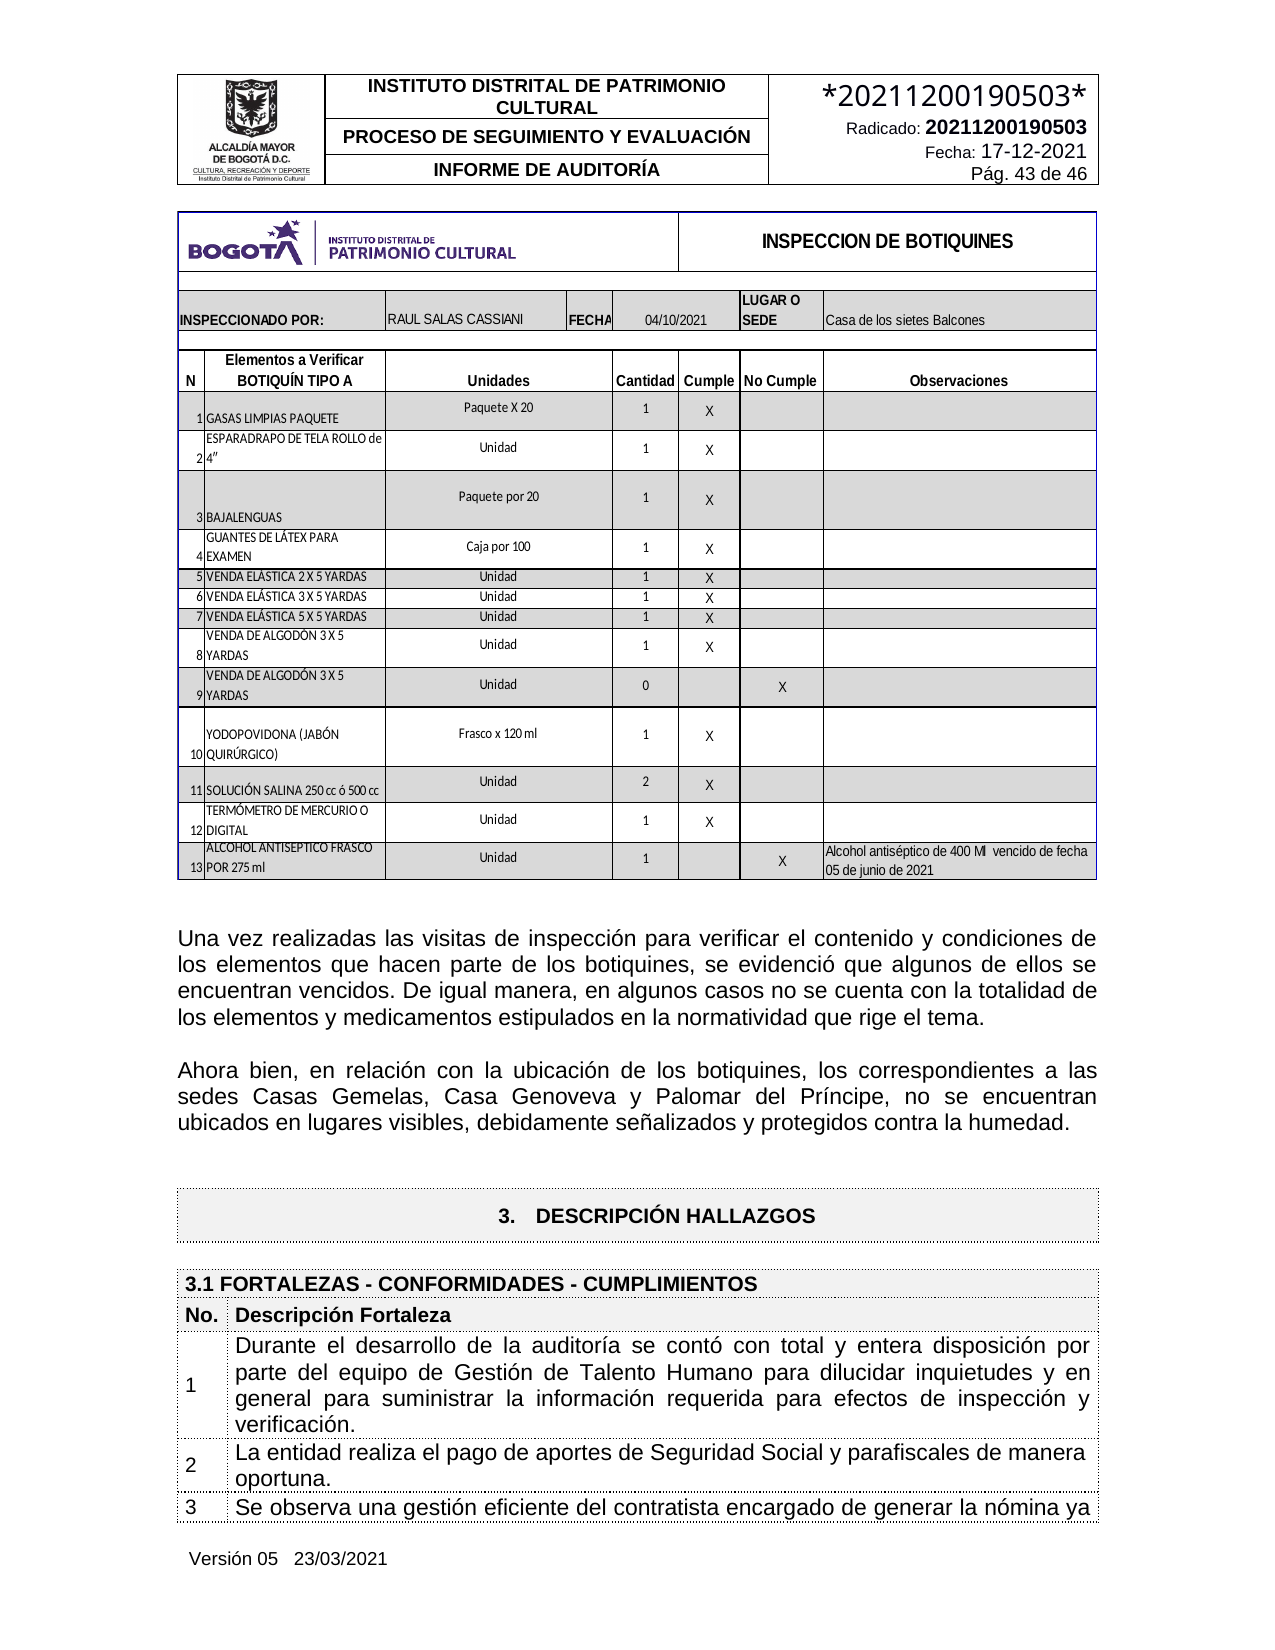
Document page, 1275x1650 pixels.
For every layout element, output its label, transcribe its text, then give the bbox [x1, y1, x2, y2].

table_cell 1 [178, 1331, 227, 1438]
table_cell Descripción Fortaleza [228, 1297, 1098, 1331]
text Una vez realizadas las visitas de inspección para verificar el contenido y condiciones de los elementos que hacen parte de los botiquines, se evidenció que algunos de ellos se encuentran vencidos. De igual manera, en algunos casos no se cuenta con la totalidad de los elementos y medicamentos estipulados en la normatividad que rige el tema. [177, 925, 1098, 1030]
table_header DESCRIPCIÓN HALLAZGOS [178, 1188, 1098, 1241]
text Ahora bien, en relación con la ubicación de los botiquines, los correspondientes a las sedes Casas Gemelas, Casa Genoveva y Palomar del Príncipe, no se encuentran ubicados en lugares visibles, debidamente señalizados y protegidos contra la humedad. [177, 1057, 1098, 1136]
table_cell La entidad realiza el pago de aportes de Seguridad Social y parafiscales de manera oportuna. [228, 1438, 1098, 1491]
table_cell No. [178, 1297, 227, 1331]
table_cell Durante el desarrollo de la auditoría se contó con total y entera disposición por parte del equipo de Gestión de Talento Humano para dilucidar inquietudes y en general para suministrar la información requerida para efectos de inspección y verificación. [228, 1331, 1098, 1438]
picture [192, 78, 310, 181]
table_cell 2 [178, 1438, 227, 1491]
table_header 3.1 FORTALEZAS - CONFORMIDADES - CUMPLIMIENTOS [178, 1269, 1098, 1297]
table_cell 3 [178, 1491, 227, 1521]
